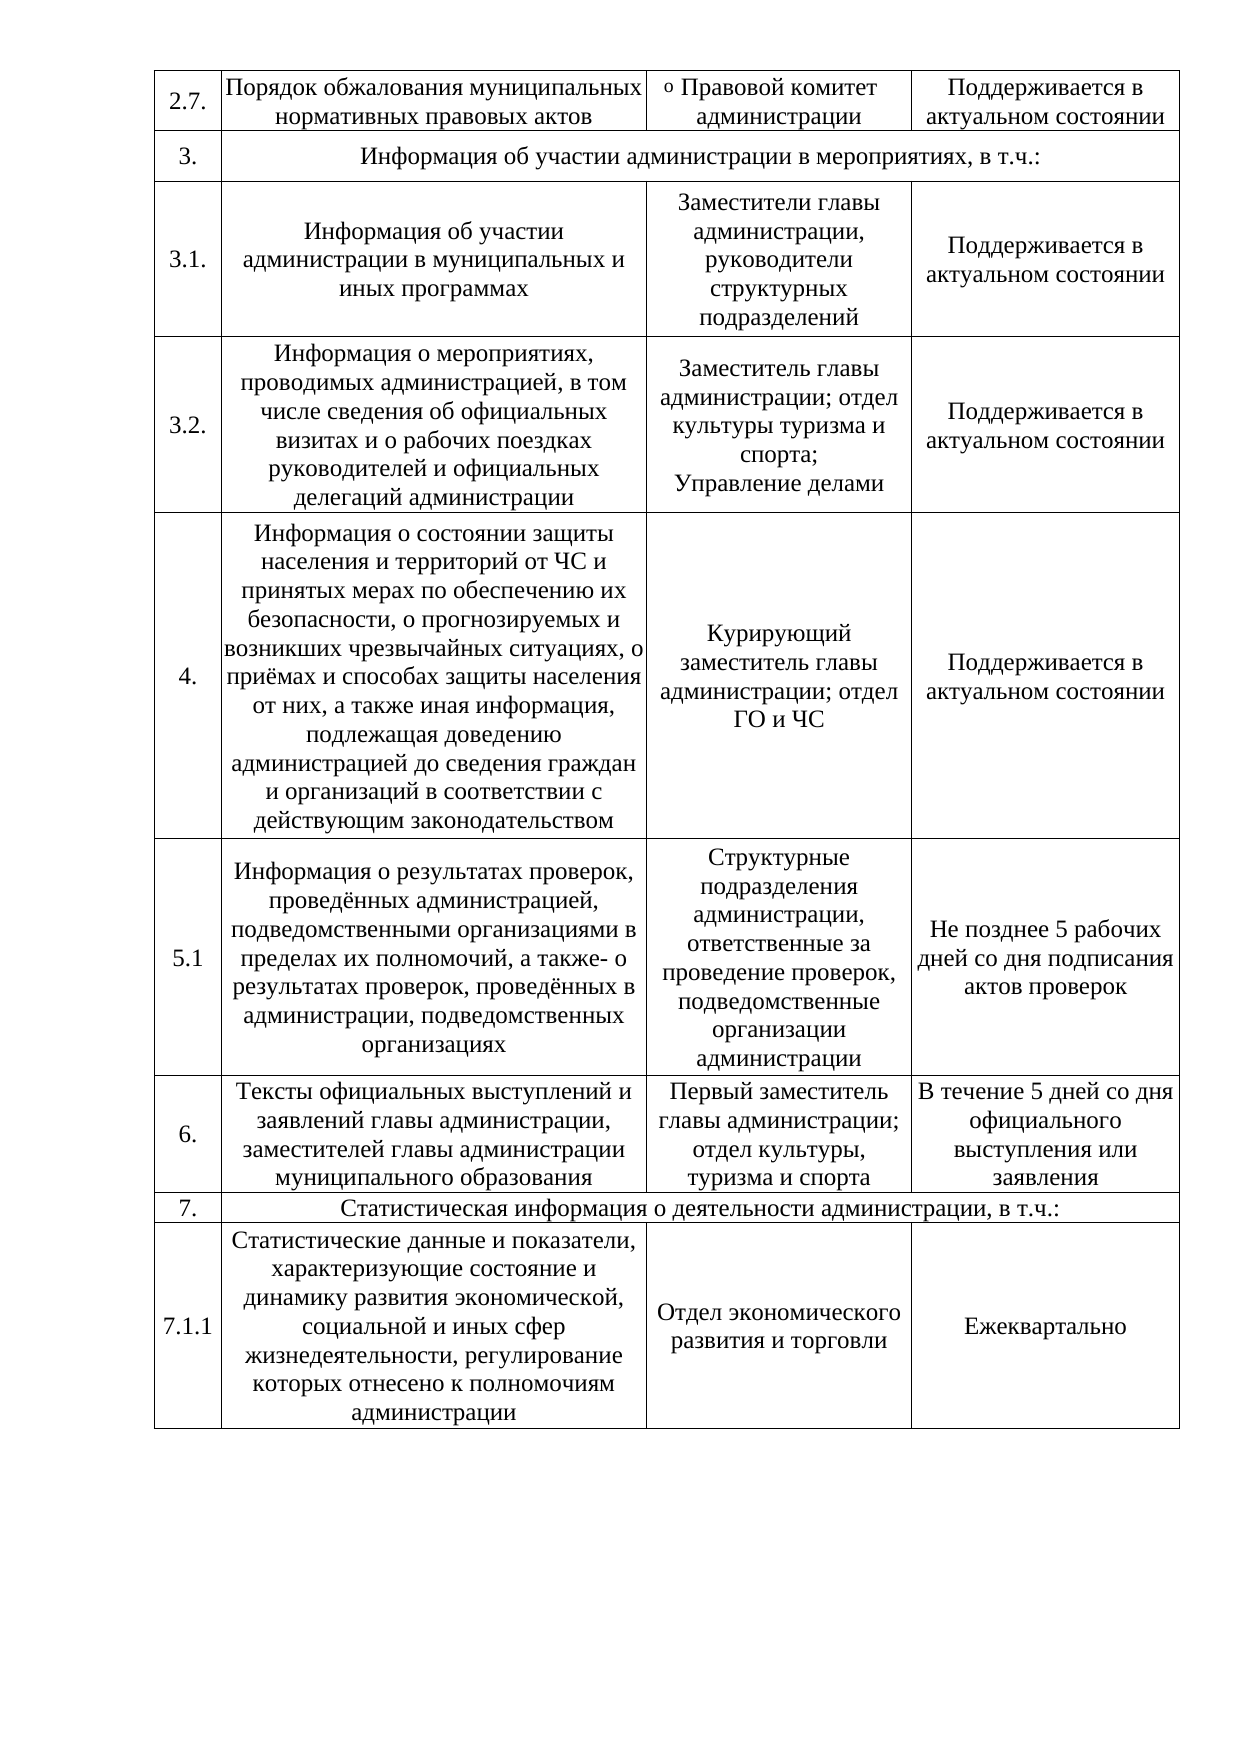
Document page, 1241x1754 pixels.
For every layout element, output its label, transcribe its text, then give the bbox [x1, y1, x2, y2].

table_cell 4. [155, 513, 221, 838]
table_cell Ежеквартально [912, 1223, 1179, 1428]
table_header Правовой комитет администрации [647, 71, 911, 130]
table_cell Отдел экономического развития и торговли [647, 1223, 911, 1428]
table_cell 7. [155, 1193, 221, 1222]
table_header Порядок обжалования муниципальных нормативных правовых актов [222, 71, 646, 130]
table_cell Структурные подразделения администрации, ответственные за проведение проверок, подведомственные организации администрации [647, 839, 911, 1074]
table_cell Первый заместитель главы администрации; отдел культуры, туризма и спорта [647, 1076, 911, 1192]
table_cell Информация о состоянии защиты населения и территорий от ЧС и принятых мерах по обеспечению их безопасности, о прогнозируемых и возникших чрезвычайных ситуациях, о приёмах и способах защиты населения от них, а также иная информация, подлежащая доведению администрацией до сведения граждан и организаций в соответствии с действующим законодательством [222, 513, 646, 838]
table_cell 3. [155, 131, 221, 181]
table_cell Информация об участии администрации в мероприятиях, в т.ч.: [222, 131, 1179, 181]
table_cell 7.1.1 [155, 1223, 221, 1428]
table_cell Не позднее 5 рабочих дней со дня подписания актов проверок [912, 839, 1179, 1074]
table_cell 5.1 [155, 839, 221, 1074]
table_cell Статистические данные и показатели, характеризующие состояние и динамику развития экономической, социальной и иных сфер жизнедеятельности, регулирование которых отнесено к полномочиям администрации [222, 1223, 646, 1428]
table_cell Поддерживается в актуальном состоянии [912, 513, 1179, 838]
table_cell Статистическая информация о деятельности администрации, в т.ч.: [222, 1193, 1179, 1222]
table_cell В течение 5 дней со дня официального выступления или заявления [912, 1076, 1179, 1192]
table_header Поддерживается в актуальном состоянии [912, 71, 1179, 130]
table_cell Тексты официальных выступлений и заявлений главы администрации, заместителей главы администрации муниципального образования [222, 1076, 646, 1192]
table_cell Заместитель главы администрации; отдел культуры туризма и спорта; Управление делами [647, 337, 911, 512]
table_cell Поддерживается в актуальном состоянии [912, 182, 1179, 336]
table_cell Информация об участии администрации в муниципальных и иных программах [222, 182, 646, 336]
table_cell Заместители главы администрации, руководители структурных подразделений [647, 182, 911, 336]
table_cell 6. [155, 1076, 221, 1192]
table_header 2.7. [155, 71, 221, 130]
table_cell 3.1. [155, 182, 221, 336]
table_cell Поддерживается в актуальном состоянии [912, 337, 1179, 512]
table_cell Курирующий заместитель главы администрации; отдел ГО и ЧС [647, 513, 911, 838]
table_cell Информация о результатах проверок, проведённых администрацией, подведомственными организациями в пределах их полномочий, а также- о результатах проверок, проведённых в администрации, подведомственных организациях [222, 839, 646, 1074]
table_cell 3.2. [155, 337, 221, 512]
table_cell Информация о мероприятиях, проводимых администрацией, в том числе сведения об официальных визитах и о рабочих поездках руководителей и официальных делегаций администрации [222, 337, 646, 512]
